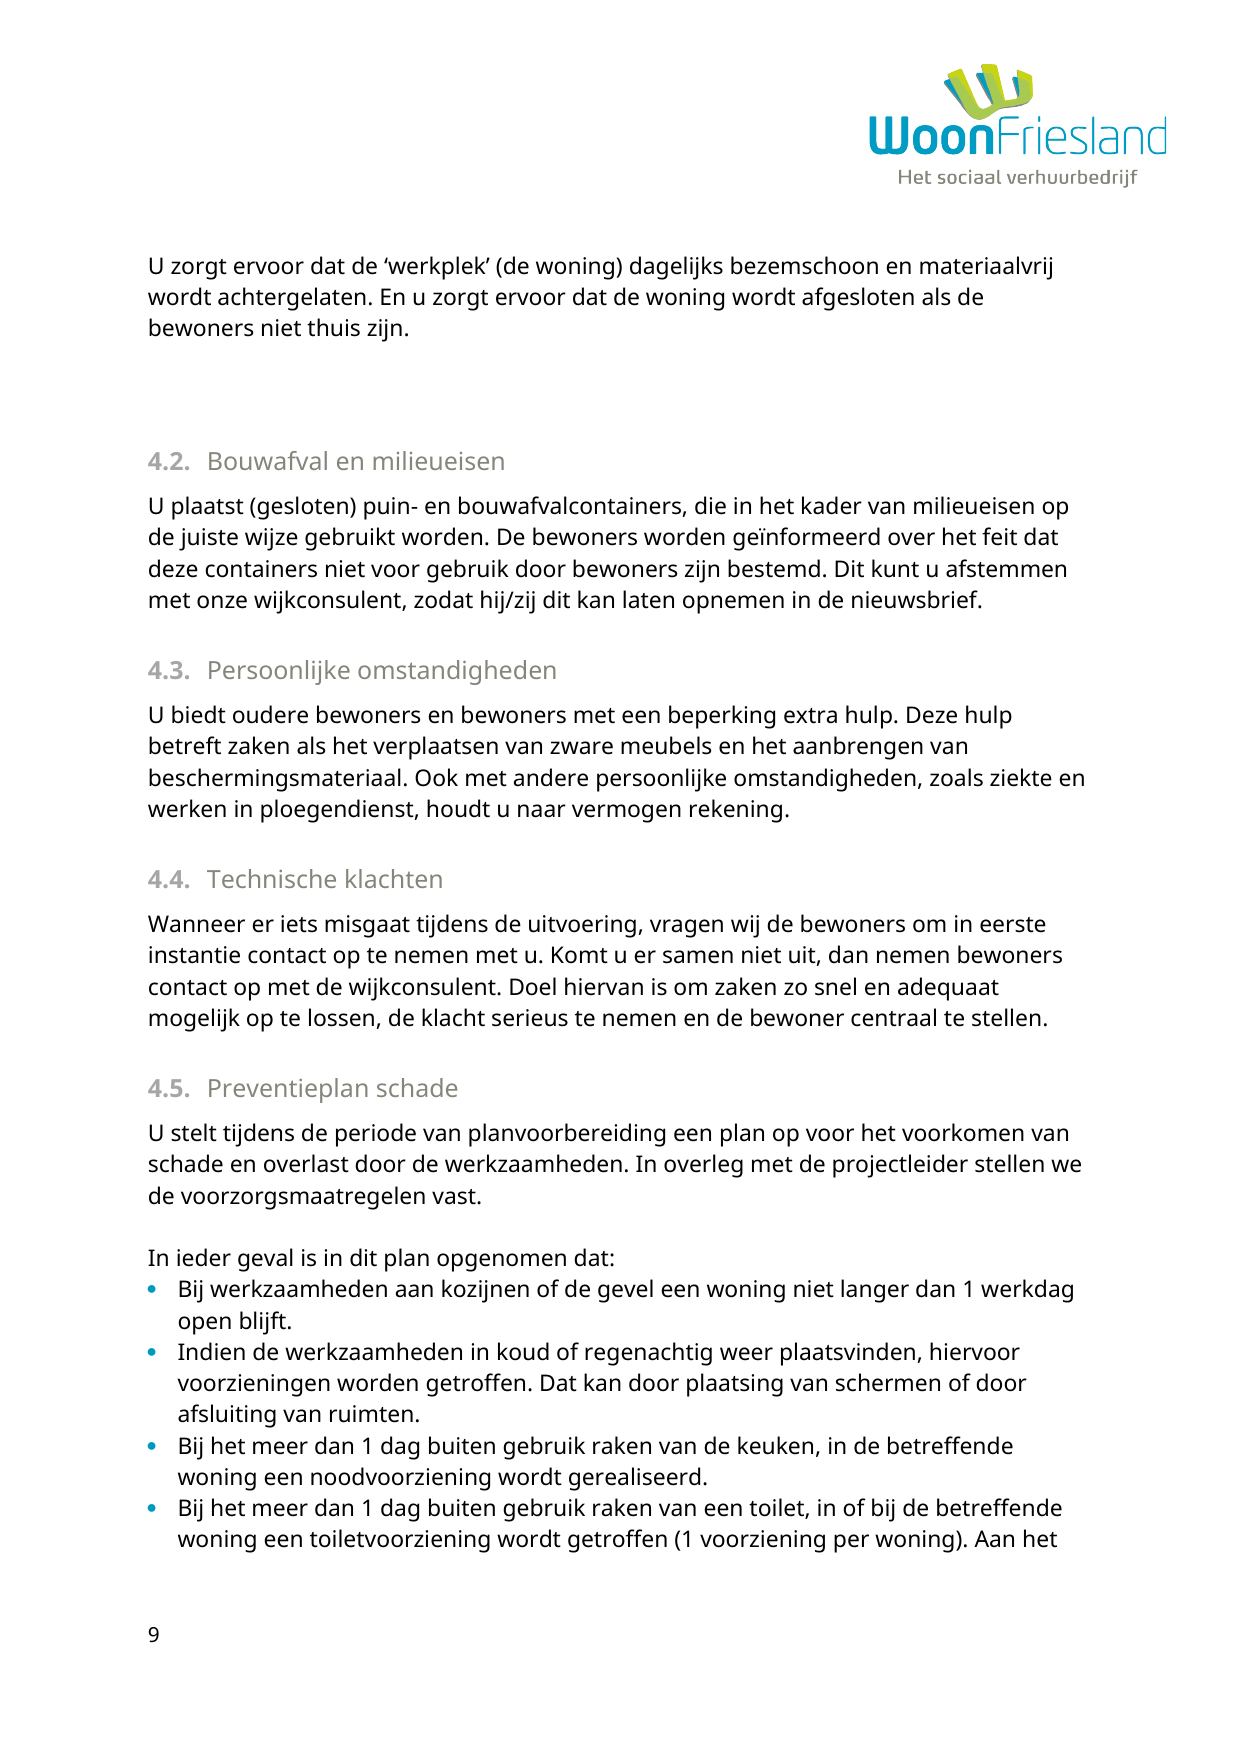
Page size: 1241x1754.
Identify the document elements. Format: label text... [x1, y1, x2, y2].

list Indien de werkzaamheden in koud of regenachtig weer plaatsvinden, hiervoor voorzieningen worden getroffen. Dat kan door plaatsing van schermen of door afsluiting van ruimten. [148, 1336, 1093, 1430]
picture [1151, 129, 1164, 152]
text U plaatst (gesloten) puin- en bouwafvalcontainers, die in het kader van milieueisen op de juiste wijze gebruikt worden. De bewoners worden geïnformeerd over het feit dat deze containers niet voor gebruik door bewoners zijn bestemd. Dit kunt u afstemmen met onze wijkconsulent, zodat hij/zij dit kan laten opnemen in de nieuwsbrief. [148, 490, 1093, 615]
text Wanneer er iets misgaat tijdens de uitvoering, vragen wij de bewoners om in eerste instantie contact op te nemen met u. Komt u er samen niet uit, dan nemen bewoners contact op met de wijkconsulent. Doel hiervan is om zaken zo snel en adequaat mogelijk op te lossen, de klacht serieus te nemen en de bewoner centraal te stellen. [148, 908, 1093, 1033]
picture [869, 64, 1167, 188]
subtitle Bouwafval en milieueisen [148, 443, 1093, 477]
text U stelt tijdens de periode van planvoorbereiding een plan op voor het voorkomen van schade en overlast door de werkzaamheden. In overleg met de projectleider stellen we de voorzorgsmaatregelen vast. [148, 1117, 1093, 1211]
list Bij werkzaamheden aan kozijnen of de gevel een woning niet langer dan 1 werkdag open blijft. [148, 1273, 1093, 1336]
subtitle Persoonlijke omstandigheden [148, 652, 1093, 687]
subtitle Preventieplan schade [148, 1071, 1093, 1105]
list Bij het meer dan 1 dag buiten gebruik raken van de keuken, in de betreffende woning een noodvoorziening wordt gerealiseerd. [148, 1430, 1093, 1492]
text In ieder geval is in dit plan opgenomen dat: [148, 1242, 1093, 1273]
subtitle Technische klachten [148, 862, 1093, 896]
text U biedt oudere bewoners en bewoners met een beperking extra hulp. Deze hulp betreft zaken als het verplaatsen van zware meubels en het aanbrengen van beschermingsmateriaal. Ook met andere persoonlijke omstandigheden, zoals ziekte en werken in ploegendienst, houdt u naar vermogen rekening. [148, 699, 1093, 824]
text U zorgt ervoor dat de ‘werkplek’ (de woning) dagelijks bezemschoon en materiaalvrij wordt achtergelaten. En u zorgt ervoor dat de woning wordt afgesloten als de bewoners niet thuis zijn. [148, 250, 1093, 343]
